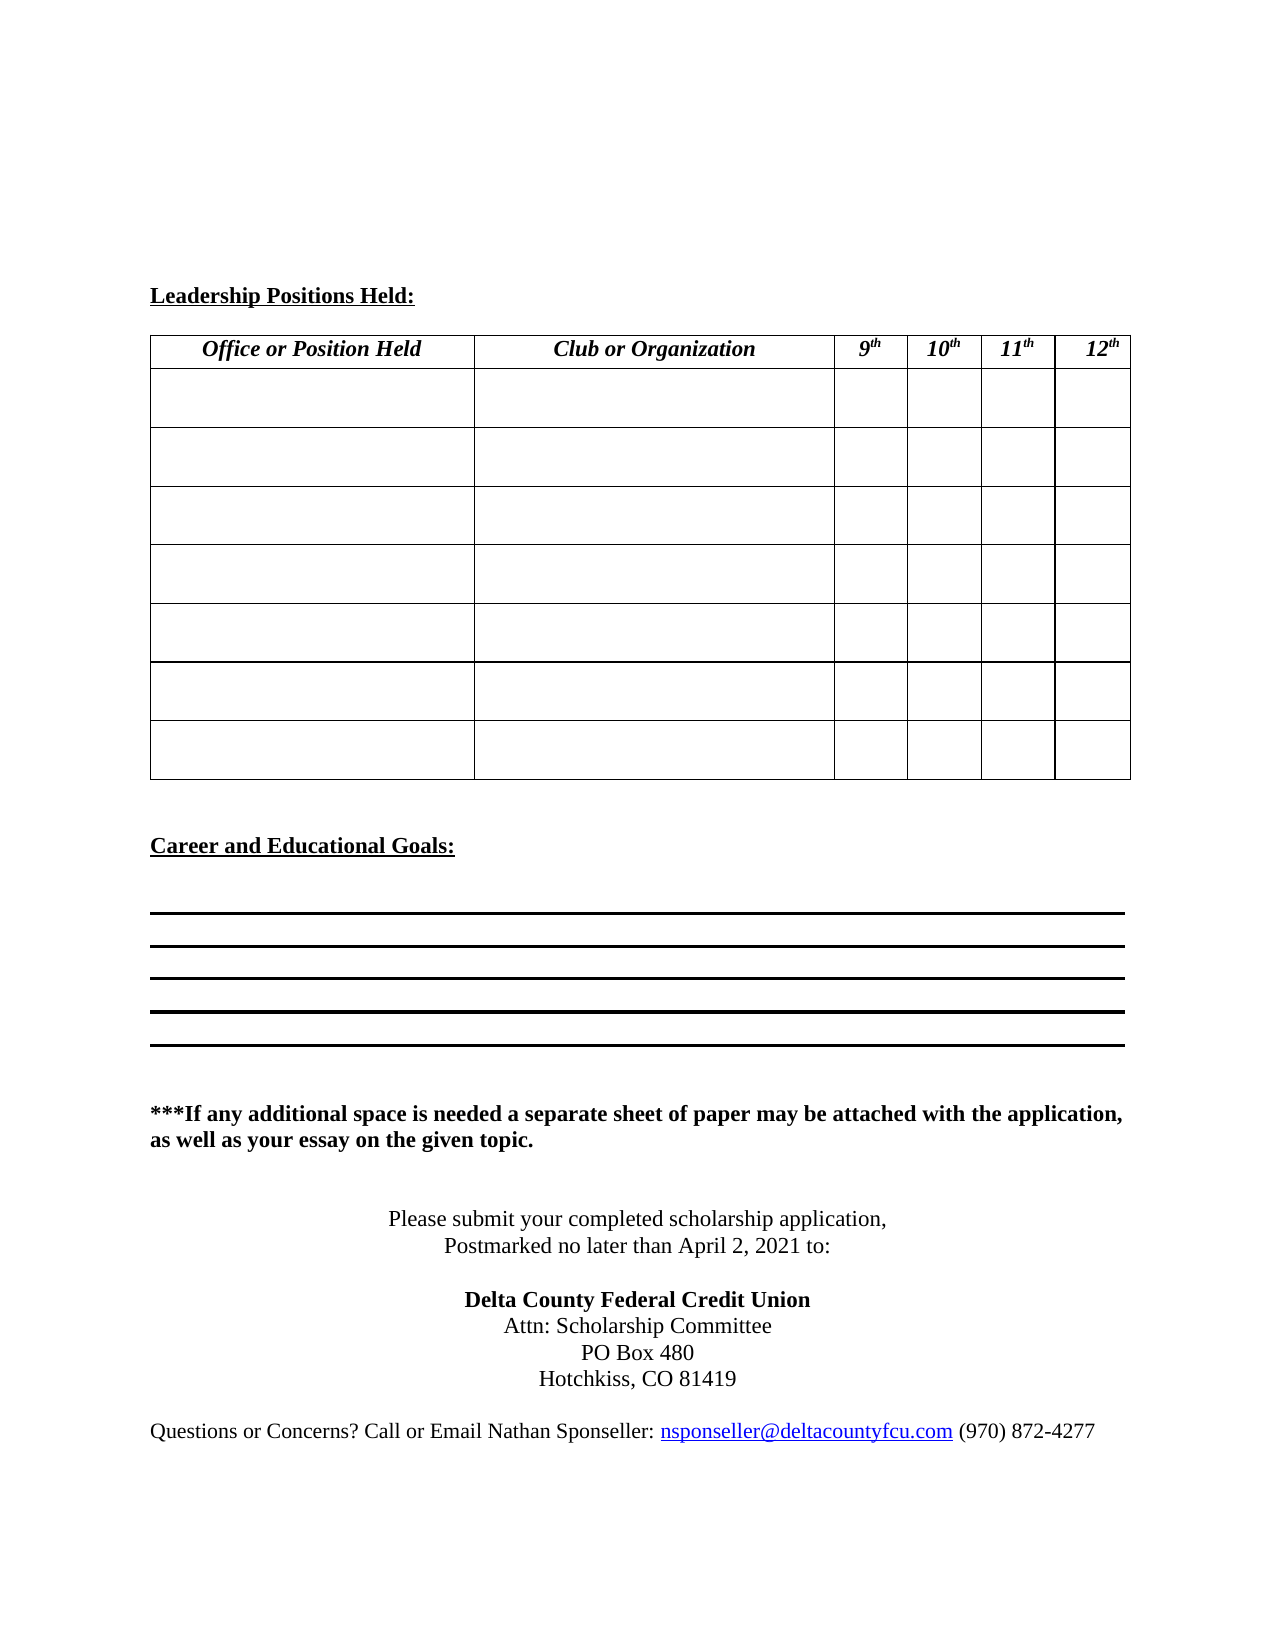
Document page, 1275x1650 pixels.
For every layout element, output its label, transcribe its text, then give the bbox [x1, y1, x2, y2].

table_cell [1056, 721, 1130, 779]
table_cell [1056, 487, 1130, 544]
text Leadership Positions Held: [150, 282, 1125, 308]
table_cell [982, 369, 1054, 427]
table_cell [475, 663, 834, 720]
table_cell [475, 369, 834, 427]
table_cell [982, 721, 1054, 779]
table_cell [1056, 663, 1130, 720]
table_cell [151, 721, 474, 779]
table_cell [151, 604, 474, 661]
text Attn: Scholarship Committee [150, 1312, 1125, 1339]
table_cell [475, 721, 834, 779]
table_cell [1056, 545, 1130, 603]
table_cell [908, 369, 981, 427]
table_cell [151, 369, 474, 427]
table_cell [982, 428, 1054, 486]
table_cell [908, 487, 981, 544]
text Delta County Federal Credit Union [150, 1286, 1125, 1312]
text Postmarked no later than April 2, 2021 to: [150, 1232, 1125, 1258]
table_cell [835, 721, 907, 779]
table_cell [151, 428, 474, 486]
table_header 10th [908, 336, 981, 368]
text Questions or Concerns? Call or Email Nathan Sponseller: nsponseller@deltacountyfcu.com (970) 872-4277 [150, 1418, 1125, 1443]
table_cell [908, 721, 981, 779]
table_cell [151, 545, 474, 603]
table_cell [835, 369, 907, 427]
table_cell [1056, 604, 1130, 661]
table_cell [982, 663, 1054, 720]
table_cell [151, 487, 474, 544]
table_cell [835, 663, 907, 720]
table_cell [1056, 428, 1130, 486]
table_header Office or Position Held [151, 336, 474, 368]
text PO Box 480 [150, 1339, 1125, 1365]
text Please submit your completed scholarship application, [150, 1205, 1125, 1232]
table_cell [151, 663, 474, 720]
table_header 12th [1056, 336, 1130, 368]
table_header Club or Organization [475, 336, 834, 368]
text Hotchkiss, CO 81419 [150, 1365, 1125, 1391]
table_cell [475, 428, 834, 486]
table_cell [1056, 369, 1130, 427]
table_cell [908, 604, 981, 661]
text Career and Educational Goals: [150, 832, 1125, 859]
table_cell [475, 604, 834, 661]
table_cell [908, 428, 981, 486]
table_cell [908, 545, 981, 603]
text ***If any additional space is needed a separate sheet of paper may be attached with the application, as well as your essay on the given topic. [150, 1100, 1125, 1153]
table_cell [908, 663, 981, 720]
table_cell [982, 604, 1054, 661]
table_cell [982, 545, 1054, 603]
table_cell [835, 545, 907, 603]
table_cell [475, 487, 834, 544]
table_header 11th [982, 336, 1054, 368]
table_cell [475, 545, 834, 603]
table_cell [982, 487, 1054, 544]
table_header 9th [835, 336, 907, 368]
table_cell [835, 487, 907, 544]
table_cell [835, 428, 907, 486]
table_cell [835, 604, 907, 661]
